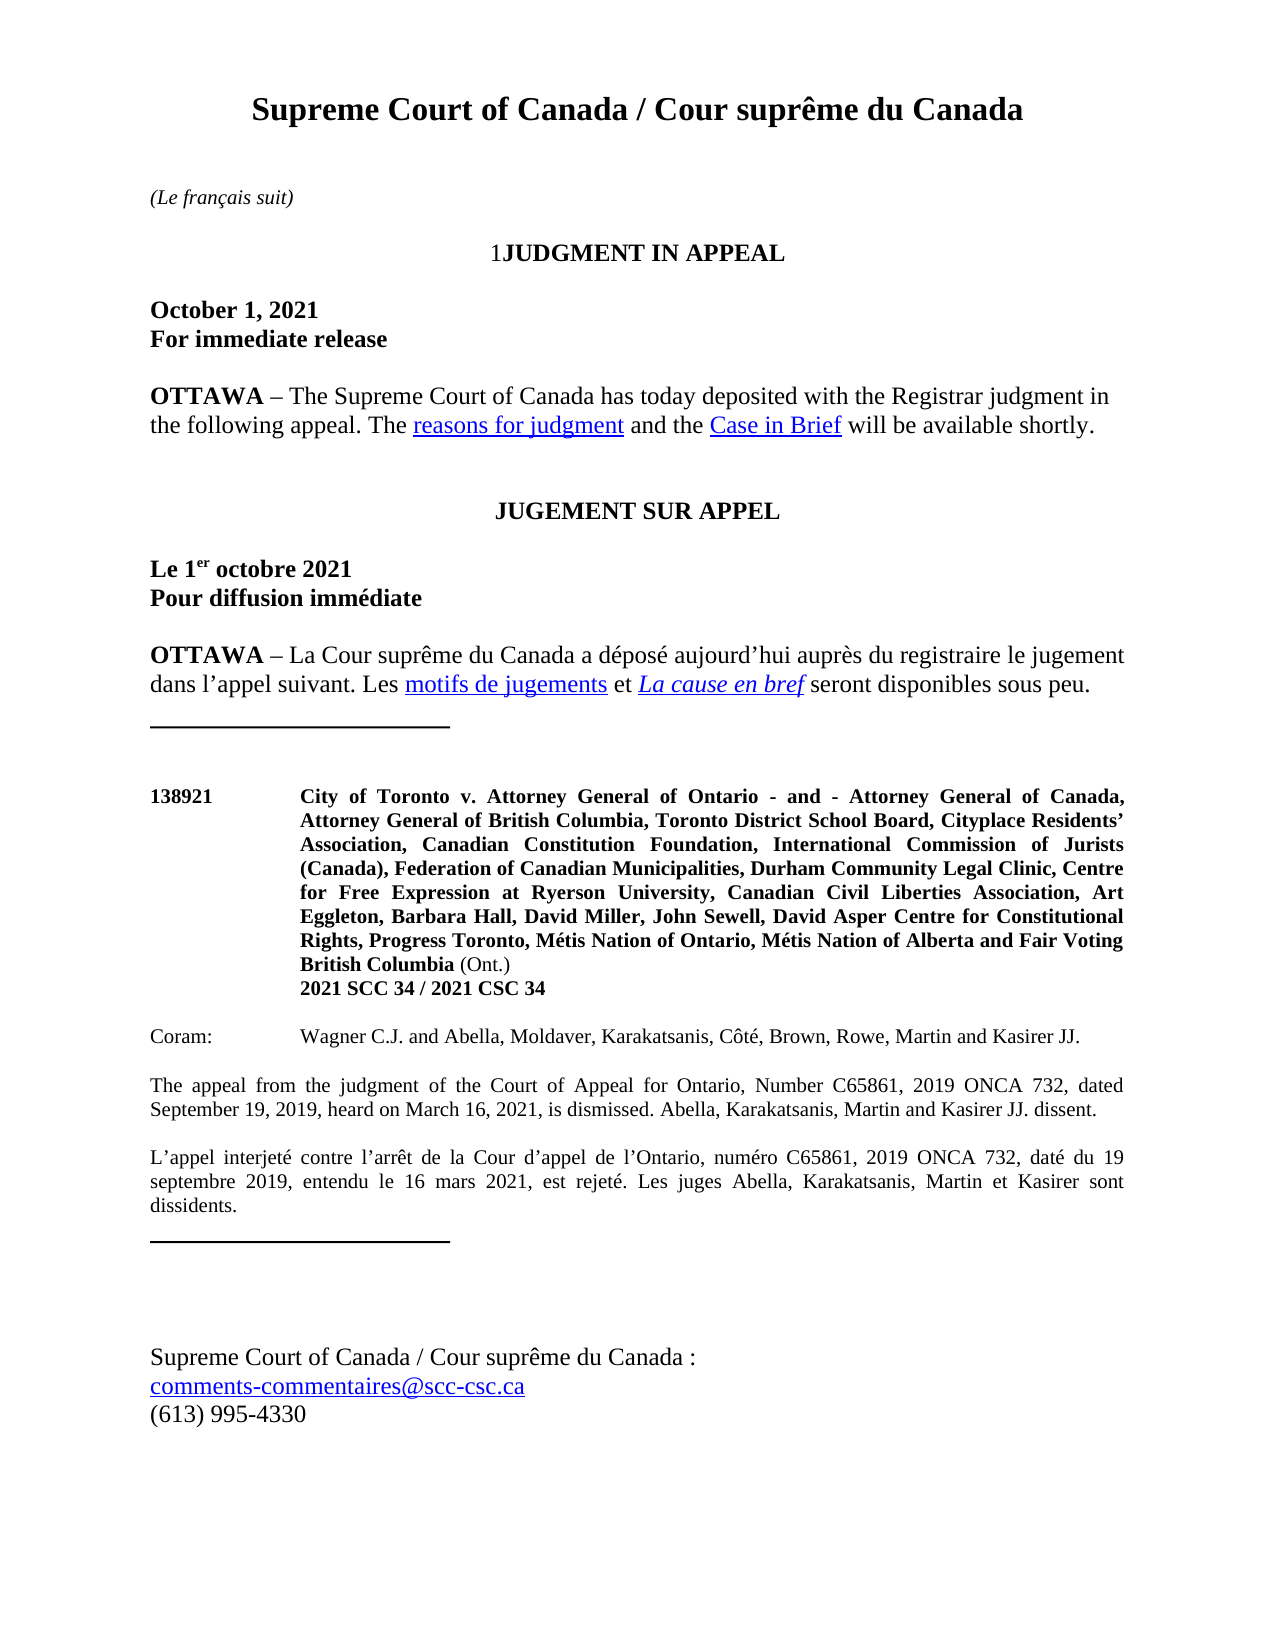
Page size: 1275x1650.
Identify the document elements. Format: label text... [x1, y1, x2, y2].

text (Le français suit) [150, 185, 1125, 209]
text 38921 City of Toronto v. Attorney General of Ontario - and - Attorney General of Canada, Attorney General of British Columbia, Toronto District School Board, Cityplace Residents’ Association, Canadian Constitution Foundation, International Commission of Jurists (Canada), Federation of Canadian Municipalities, Durham Community Legal Clinic, Centre for Free Expression at Ryerson University, Canadian Civil Liberties Association, Art Eggleton, Barbara Hall, David Miller, John Sewell, David Asper Centre for Constitutional Rights, Progress Toronto, Métis Nation of Ontario, Métis Nation of Alberta and Fair Voting British Columbia (Ont.) [150, 784, 1125, 976]
text For immediate release [150, 324, 1125, 353]
text (613) 995-4330 [150, 1399, 1125, 1428]
text October 1, 2021 [150, 295, 1125, 324]
text OTTAWA – La Cour suprême du Canada a déposé aujourd’hui auprès du registraire le jugement dans l’appel suivant. Les motifs de jugements et La cause en bref seront disponibles sous peu. [150, 640, 1125, 698]
text 2021 SCC 34 / 2021 CSC 34 [300, 976, 1125, 1000]
text L’appel interjeté contre l’arrêt de la Cour d’appel de l’Ontario, numéro C65861, 2019 ONCA 732, daté du 19 septembre 2019, entendu le 16 mars 2021, est rejeté. Les juges Abella, Karakatsanis, Martin et Kasirer sont dissidents. [150, 1145, 1125, 1217]
text Pour diffusion immédiate [150, 583, 1125, 611]
text comments-commentaires@scc-csc.ca [150, 1371, 1125, 1399]
text Supreme Court of Canada / Cour suprême du Canada : [150, 1342, 1125, 1371]
text OTTAWA – The Supreme Court of Canada has today deposited with the Registrar judgment in the following appeal. The reasons for judgment and the Case in Brief will be available shortly. [150, 381, 1125, 439]
text The appeal from the judgment of the Court of Appeal for Ontario, Number C65861, 2019 ONCA 732, dated September 19, 2019, heard on March 16, 2021, is dismissed. Abella, Karakatsanis, Martin and Kasirer JJ. dissent. [150, 1073, 1125, 1121]
text Coram: Wagner C.J. and Abella, Moldaver, Karakatsanis, Côté, Brown, Rowe, Martin and Kasirer JJ. [150, 1024, 1125, 1048]
text Le 1er octobre 2021 [150, 554, 1125, 583]
text Supreme Court of Canada / Cour suprême du Canada [150, 89, 1125, 127]
text JUGEMENT SUR APPEL [150, 496, 1125, 525]
text JUDGMENT IN APPEAL [150, 238, 1125, 266]
